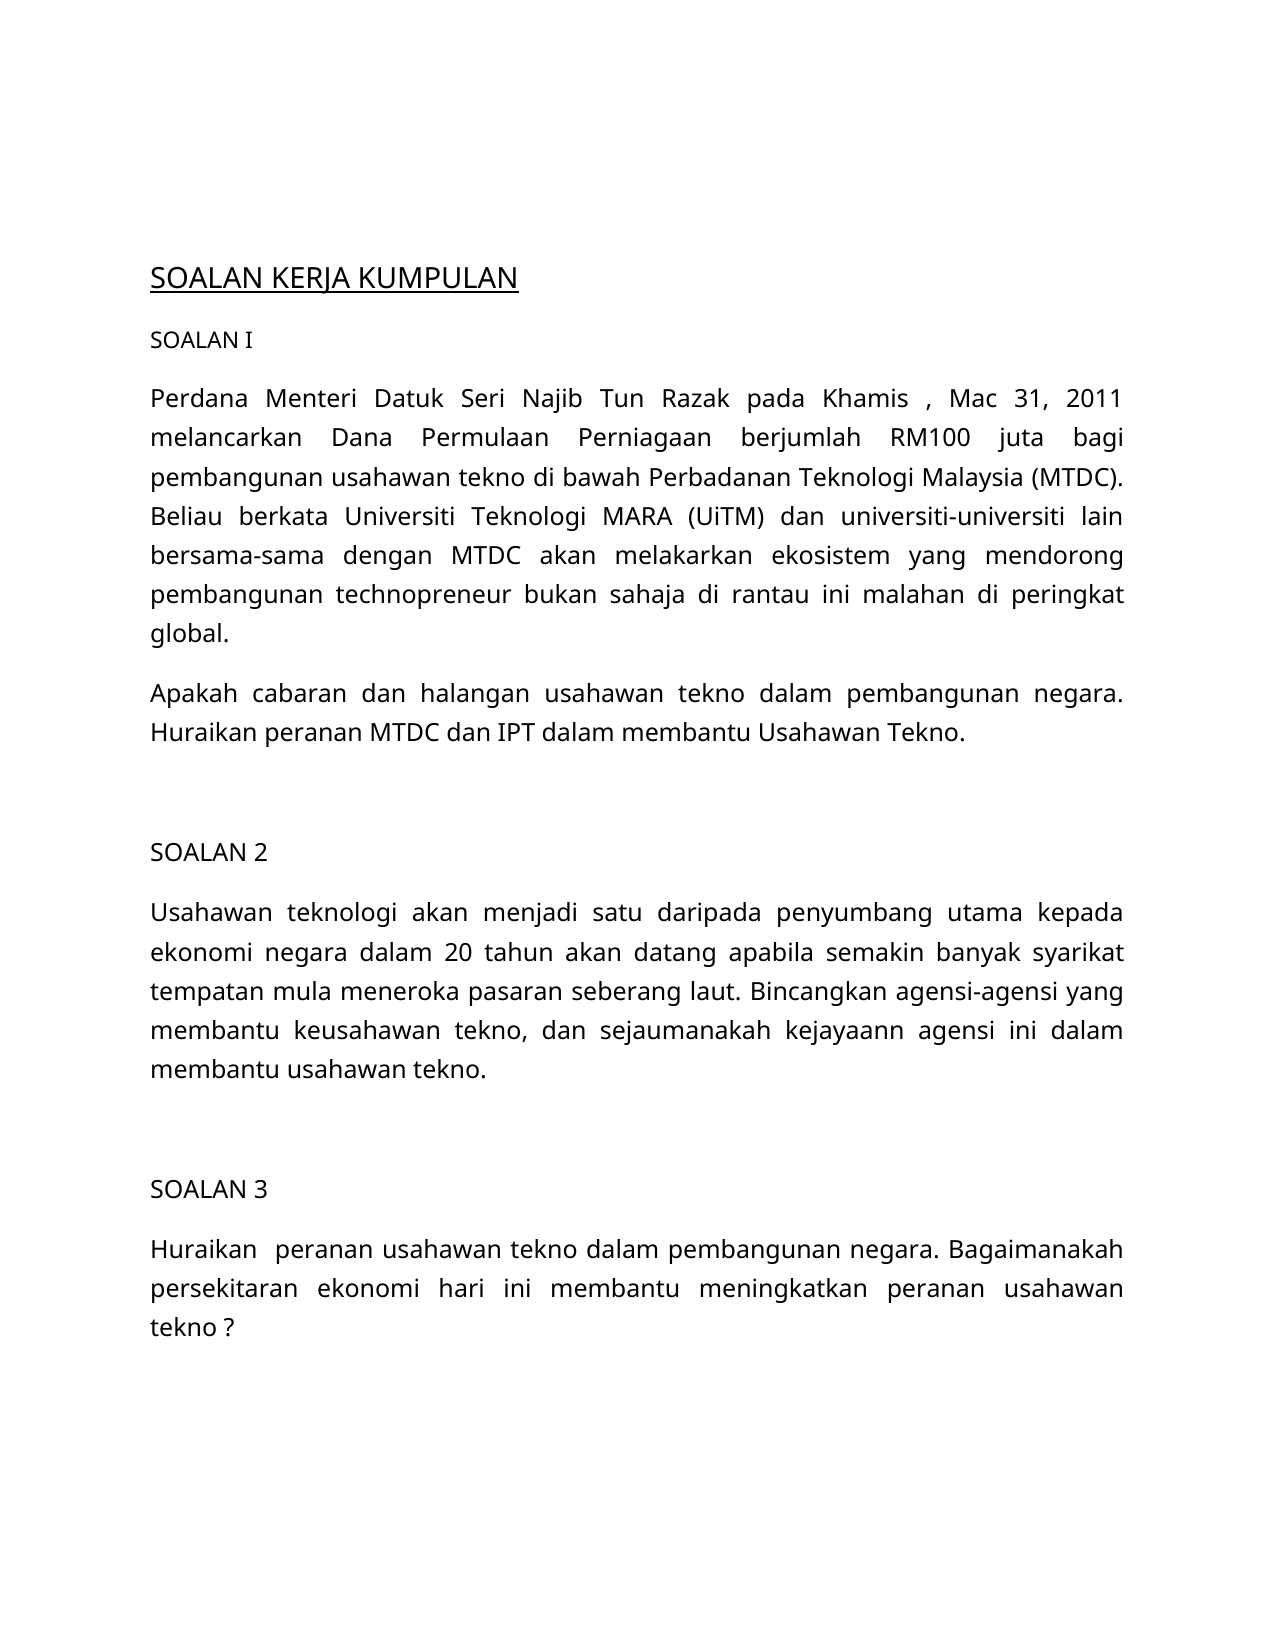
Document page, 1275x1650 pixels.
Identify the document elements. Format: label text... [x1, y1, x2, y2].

text Apakah cabaran dan halangan usahawan tekno dalam pembangunan negara. Huraikan peranan MTDC dan IPT dalam membantu Usahawan Tekno. [150, 676, 1125, 749]
text Huraikan peranan usahawan tekno dalam pembangunan negara. Bagaimanakah persekitaran ekonomi hari ini membantu meningkatkan peranan usahawan tekno ? [150, 1232, 1125, 1344]
text SOALAN 3 [150, 1172, 1125, 1206]
text SOALAN I [150, 324, 1125, 355]
text Perdana Menteri Datuk Seri Najib Tun Razak pada Khamis , Mac 31, 2011 melancarkan Dana Permulaan Perniagaan berjumlah RM100 juta bagi pembangunan usahawan tekno di bawah Perbadanan Teknologi Malaysia (MTDC). Beliau berkata Universiti Teknologi MARA (UiTM) dan universiti-universiti lain bersama-sama dengan MTDC akan melakarkan ekosistem yang mendorong pembangunan technopreneur bukan sahaja di rantau ini malahan di peringkat global. [150, 381, 1125, 650]
text SOALAN KERJA KUMPULAN [150, 258, 1125, 297]
text SOALAN 2 [150, 835, 1125, 869]
text Usahawan teknologi akan menjadi satu daripada penyumbang utama kepada ekonomi negara dalam 20 tahun akan datang apabila semakin banyak syarikat tempatan mula meneroka pasaran seberang laut. Bincangkan agensi-agensi yang membantu keusahawan tekno, dan sejaumanakah kejayaann agensi ini dalam membantu usahawan tekno. [150, 895, 1125, 1086]
